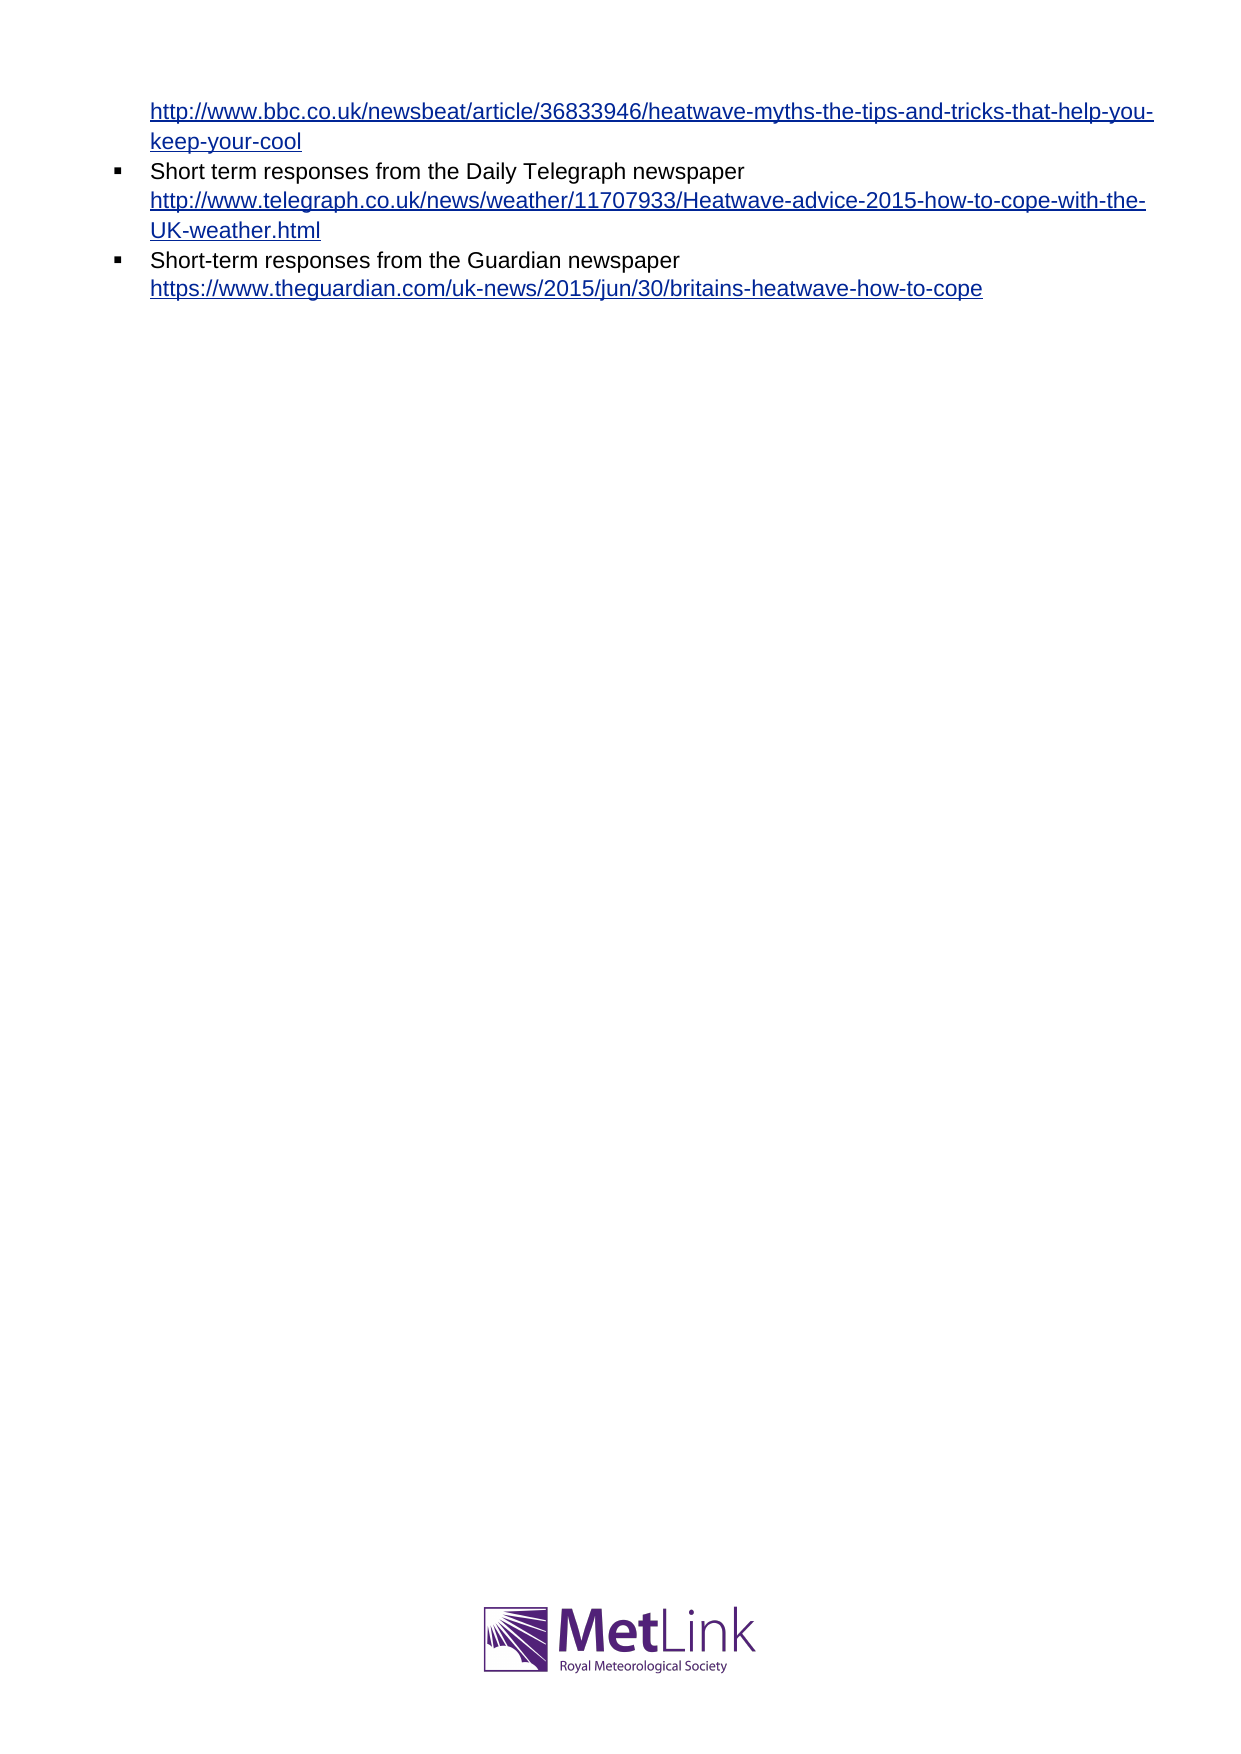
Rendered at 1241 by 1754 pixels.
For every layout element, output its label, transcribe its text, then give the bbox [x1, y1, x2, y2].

list http://www.telegraph.co.uk/news/weather/11707933/Heatwave-advice-2015-how-to-cope-with-the-UK-weather.html [150, 187, 1165, 243]
list http://www.bbc.co.uk/newsbeat/article/36833946/heatwave-myths-the-tips-and-tricks-that-help-you-keep-your-cool [150, 98, 1165, 154]
list https://www.theguardian.com/uk-news/2015/jun/30/britains-heatwave-how-to-cope [150, 275, 1165, 302]
list Short term responses from the Daily Telegraph newspaper [112, 158, 1165, 184]
picture [477, 1599, 763, 1681]
list Short-term responses from the Guardian newspaper [112, 247, 1165, 273]
